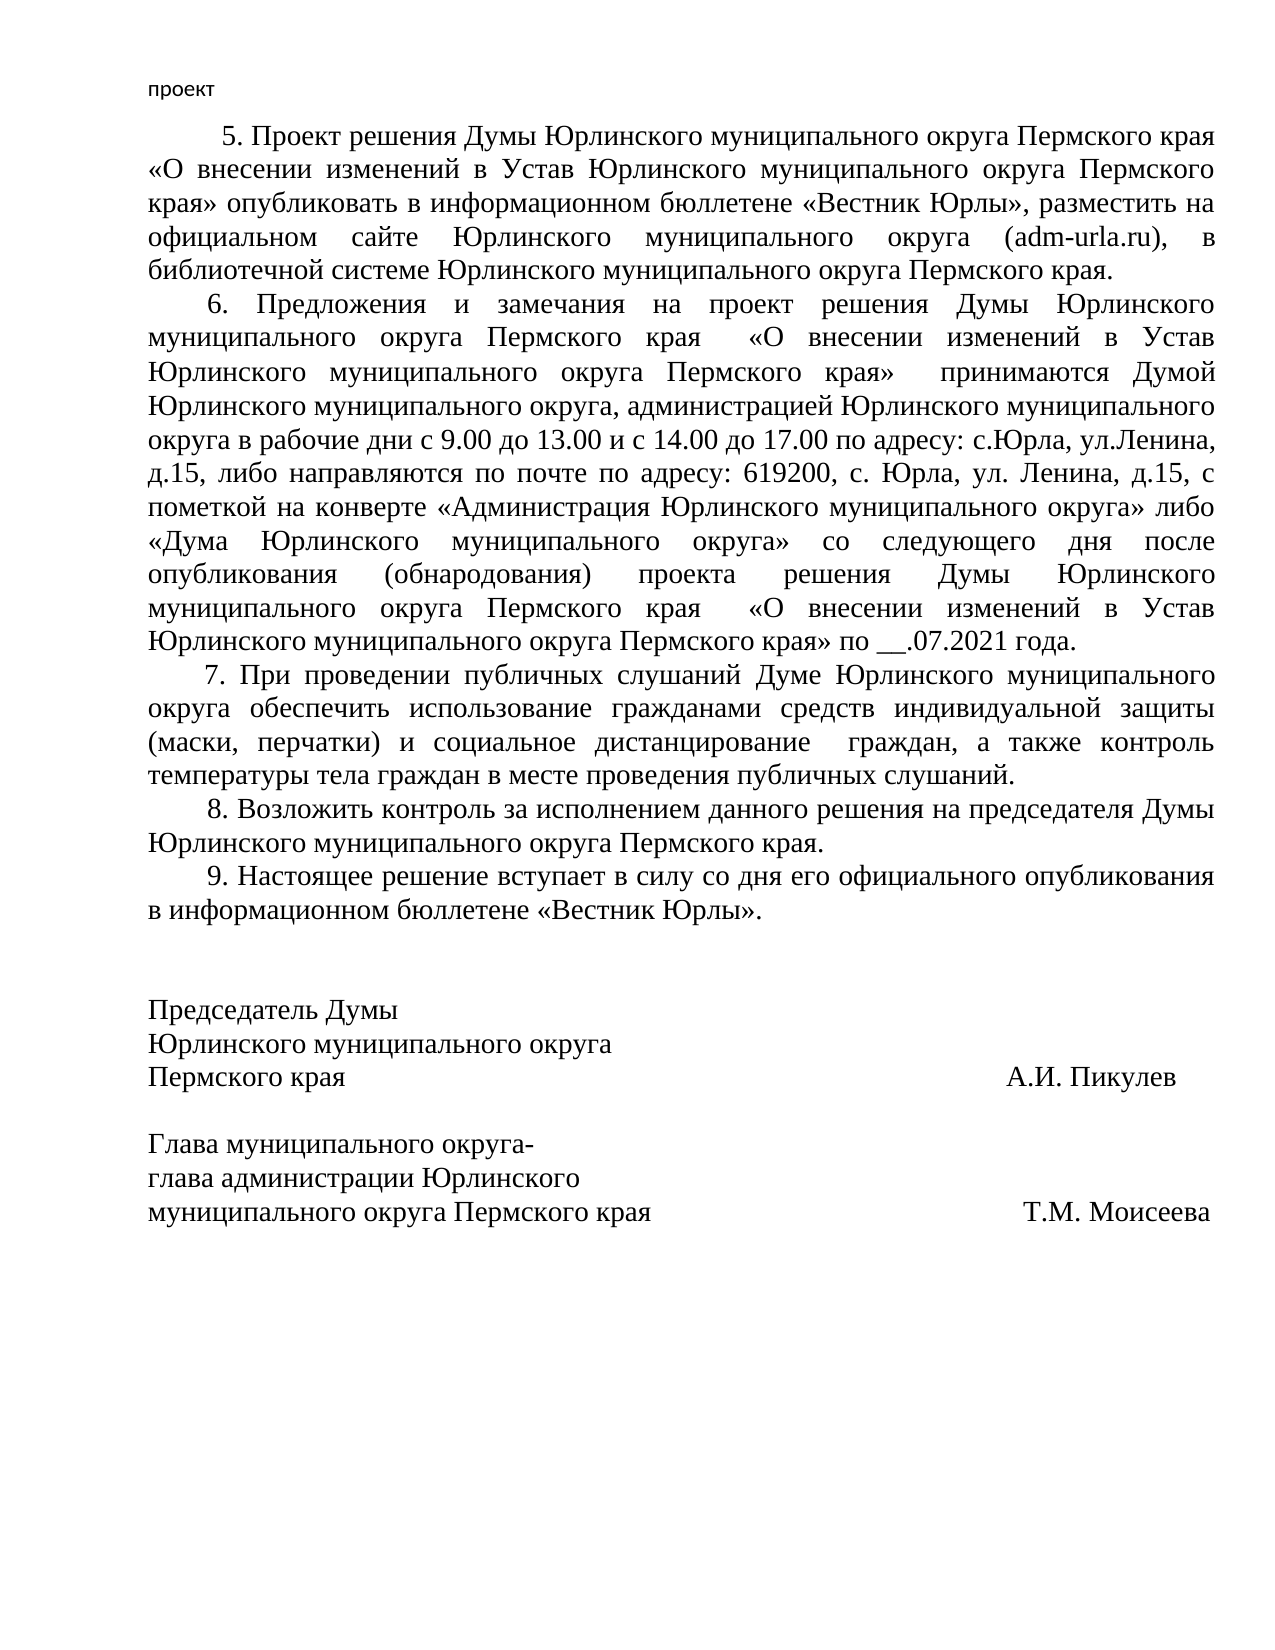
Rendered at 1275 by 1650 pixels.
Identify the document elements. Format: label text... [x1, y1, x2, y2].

text Глава муниципального округа- [148, 1127, 1216, 1160]
text глава администрации Юрлинского [148, 1160, 1216, 1194]
text 8. Возложить контроль за исполнением данного решения на председателя Думы Юрлинского муниципального округа Пермского края. [148, 791, 1216, 858]
text Пермского края А.И. Пикулев [148, 1059, 1216, 1093]
text Юрлинского муниципального округа [148, 1026, 1216, 1059]
text 7. При проведении публичных слушаний Думе Юрлинского муниципального округа обеспечить использование гражданами средств индивидуальной защиты (маски, перчатки) и социальное дистанцирование граждан, а также контроль температуры тела граждан в месте проведения публичных слушаний. [148, 657, 1216, 791]
text 9. Настоящее решение вступает в силу со дня его официального опубликования в информационном бюллетене «Вестник Юрлы». [148, 858, 1216, 925]
text муниципального округа Пермского края Т.М. Моисеева [148, 1194, 1216, 1227]
text 6. Предложения и замечания на проект решения Думы Юрлинского муниципального округа Пермского края «О внесении изменений в Устав Юрлинского муниципального округа Пермского края» принимаются Думой Юрлинского муниципального округа, администрацией Юрлинского муниципального округа в рабочие дни с 9.00 до 13.00 и с 14.00 до 17.00 по адресу: с.Юрла, ул.Ленина, д.15, либо направляются по почте по адресу: 619200, с. Юрла, ул. Ленина, д.15, с пометкой на конверте «Администрация Юрлинского муниципального округа» либо «Дума Юрлинского муниципального округа» со следующего дня после опубликования (обнародования) проекта решения Думы Юрлинского муниципального округа Пермского края «О внесении изменений в Устав Юрлинского муниципального округа Пермского края» по __.07.2021 года. [148, 286, 1216, 657]
text Председатель Думы [148, 992, 1216, 1026]
text 5. Проект решения Думы Юрлинского муниципального округа Пермского края «О внесении изменений в Устав Юрлинского муниципального округа Пермского края» опубликовать в информационном бюллетене «Вестник Юрлы», разместить на официальном сайте Юрлинского муниципального округа (adm-urla.ru), в библиотечной системе Юрлинского муниципального округа Пермского края. [148, 118, 1216, 286]
